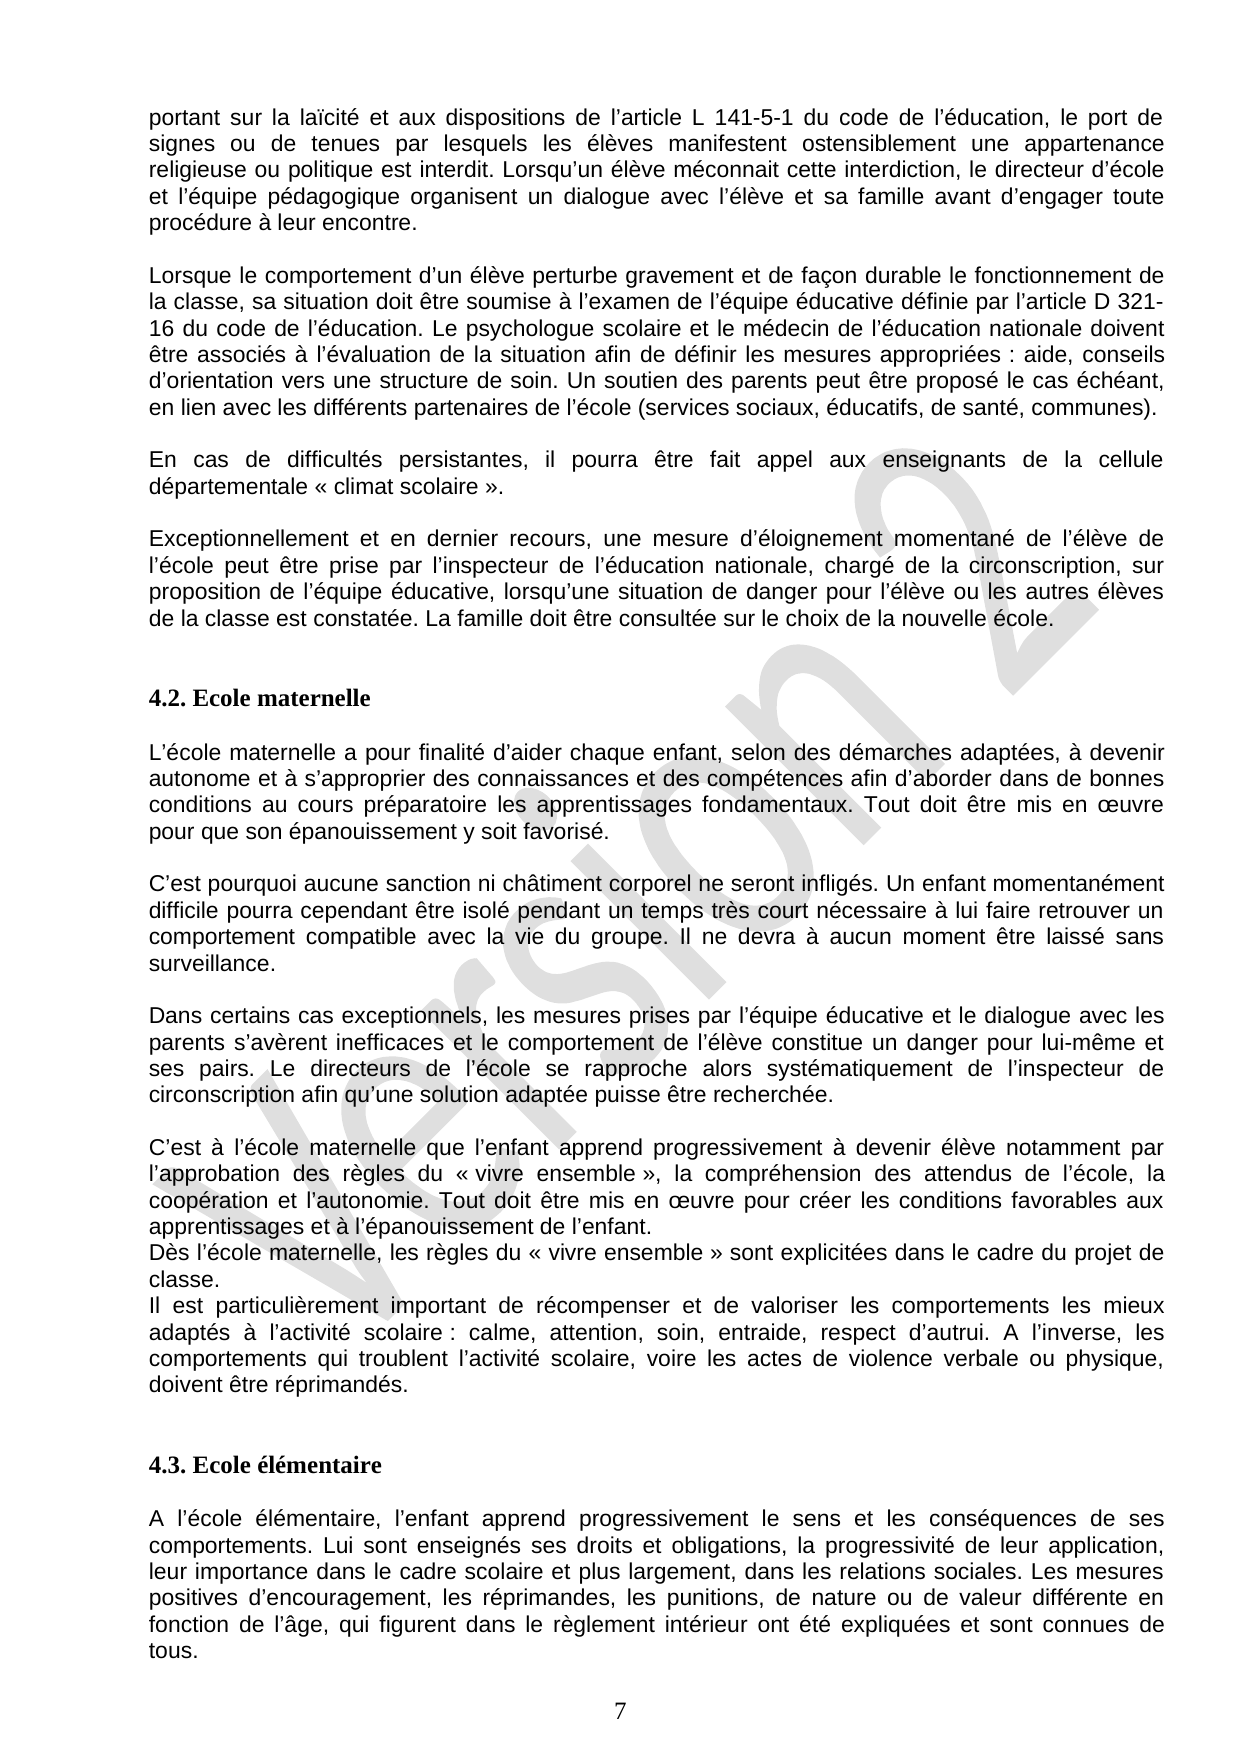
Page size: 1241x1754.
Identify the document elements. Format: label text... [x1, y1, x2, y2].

text Exceptionnellement et en dernier recours, une mesure d’éloignement momentané de l’élève de l’école peut être prise par l’inspecteur de l’éducation nationale, chargé de la circonscription, sur proposition de l’équipe éducative, lorsqu’une situation de danger pour l’élève ou les autres élèves de la classe est constatée. La famille doit être consultée sur le choix de la nouvelle école. [149, 525, 1165, 631]
text 4.2. Ecole maternelle [75, 683, 1165, 712]
text C’est pourquoi aucune sanction ni châtiment corporel ne seront infligés. Un enfant momentanément difficile pourra cependant être isolé pendant un temps très court nécessaire à lui faire retrouver un comportement compatible avec la vie du groupe. Il ne devra à aucun moment être laissé sans surveillance. [148, 870, 1165, 976]
text Lorsque le comportement d’un élève perturbe gravement et de façon durable le fonctionnement de la classe, sa situation doit être soumise à l’examen de l’équipe éducative définie par l’article D 321-16 du code de l’éducation. Le psychologue scolaire et le médecin de l’éducation nationale doivent être associés à l’évaluation de la situation afin de définir les mesures appropriées : aide, conseils d’orientation vers une structure de soin. Un soutien des parents peut être proposé le cas échéant, en lien avec les différents partenaires de l’école (services sociaux, éducatifs, de santé, communes). [149, 262, 1165, 420]
text L’école maternelle a pour finalité d’aider chaque enfant, selon des démarches adaptées, à devenir autonome et à s’approprier des connaissances et des compétences afin d’aborder dans de bonnes conditions au cours préparatoire les apprentissages fondamentaux. Tout doit être mis en œuvre pour que son épanouissement y soit favorisé. [148, 739, 1165, 844]
text Dans certains cas exceptionnels, les mesures prises par l’équipe éducative et le dialogue avec les parents s’avèrent inefficaces et le comportement de l’élève constitue un danger pour lui-même et ses pairs. Le directeurs de l’école se rapproche alors systématiquement de l’inspecteur de circonscription afin qu’une solution adaptée puisse être recherchée. [148, 1002, 1165, 1108]
text Il est particulièrement important de récompenser et de valoriser les comportements les mieux adaptés à l’activité scolaire : calme, attention, soin, entraide, respect d’autrui. A l’inverse, les comportements qui troublent l’activité scolaire, voire les actes de violence verbale ou physique, doivent être réprimandés. [149, 1292, 1165, 1397]
text Dès l’école maternelle, les règles du « vivre ensemble » sont explicitées dans le cadre du projet de classe. [149, 1239, 1165, 1292]
text A l’école élémentaire, l’enfant apprend progressivement le sens et les conséquences de ses comportements. Lui sont enseignés ses droits et obligations, la progressivité de leur application, leur importance dans le cadre scolaire et plus largement, dans les relations sociales. Les mesures positives d’encouragement, les réprimandes, les punitions, de nature ou de valeur différente en fonction de l’âge, qui figurent dans le règlement intérieur ont été expliquées et sont connues de tous. [149, 1505, 1165, 1663]
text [149, 104, 1165, 236]
text 4.3. Ecole élémentaire [75, 1450, 1165, 1479]
text En cas de difficultés persistantes, il pourra être fait appel aux enseignants de la cellule départementale « climat scolaire ». [149, 446, 1165, 499]
text C’est à l’école maternelle que l’enfant apprend progressivement à devenir élève notamment par l’approbation des règles du « vivre ensemble », la compréhension des attendus de l’école, la coopération et l’autonomie. Tout doit être mis en œuvre pour créer les conditions favorables aux apprentissages et à l’épanouissement de l’enfant. [149, 1134, 1165, 1239]
